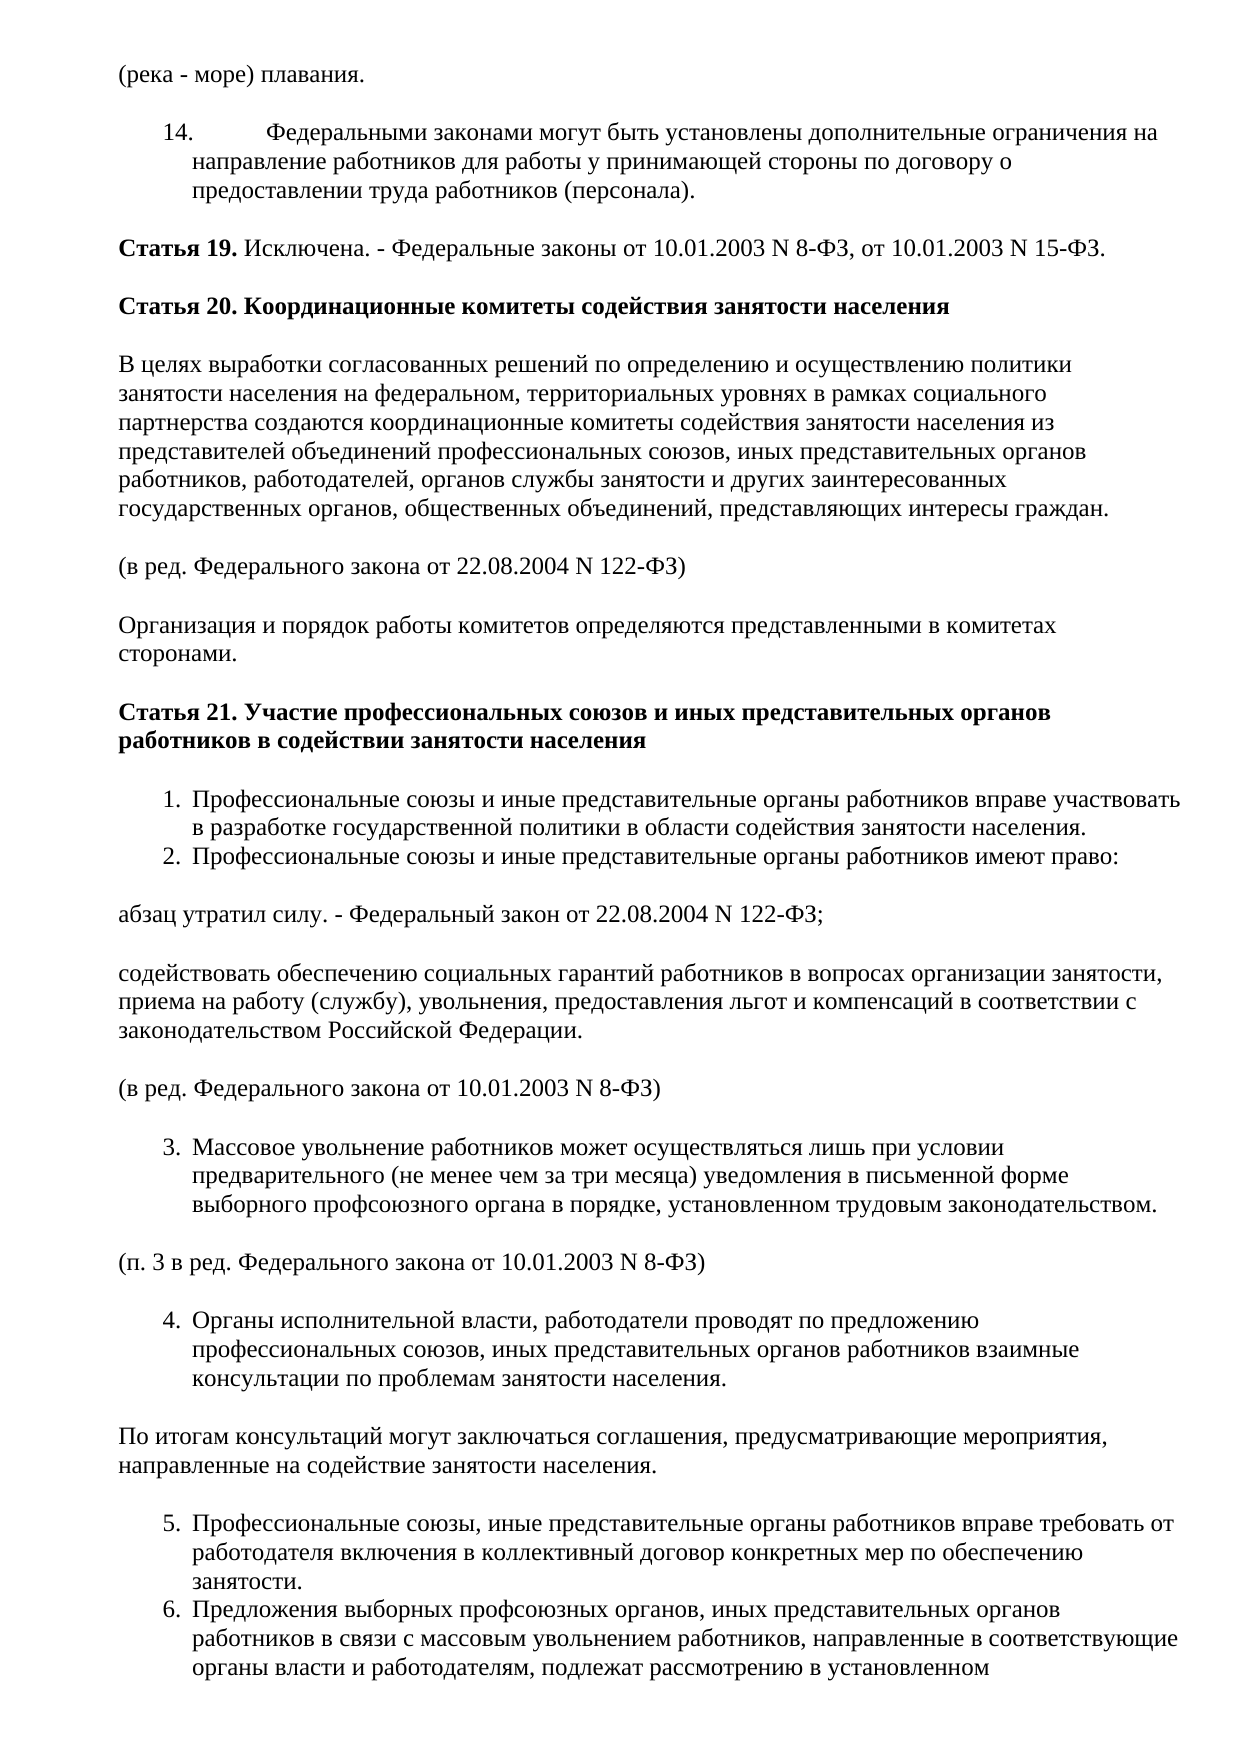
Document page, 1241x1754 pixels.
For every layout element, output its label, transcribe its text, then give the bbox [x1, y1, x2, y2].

text В целях выработки согласованных решений по определению и осуществлению политики занятости населения на федеральном, территориальных уровнях в рамках социального партнерства создаются координационные комитеты содействия занятости населения из представителей объединений профессиональных союзов, иных представительных органов работников, работодателей, органов службы занятости и других заинтересованных государственных органов, общественных объединений, представляющих интересы граждан. [118, 349, 1181, 522]
text По итогам консультаций могут заключаться соглашения, предусматривающие мероприятия, направленные на содействие занятости населения. [118, 1421, 1181, 1479]
list Органы исполнительной власти, работодатели проводят по предложению профессиональных союзов, иных представительных органов работников взаимные консультации по проблемам занятости населения. [162, 1306, 1181, 1392]
text (в ред. Федерального закона от 22.08.2004 N 122-ФЗ) [118, 551, 1181, 580]
text (п. 3 в ред. Федерального закона от 10.01.2003 N 8-ФЗ) [118, 1247, 1181, 1276]
list Массовое увольнение работников может осуществляться лишь при условии предварительного (не менее чем за три месяца) уведомления в письменной форме выборного профсоюзного органа в порядке, установленном трудовым законодательством. [162, 1132, 1181, 1218]
text абзац утратил силу. - Федеральный закон от 22.08.2004 N 122-ФЗ; [118, 899, 1181, 928]
list Профессиональные союзы, иные представительные органы работников вправе требовать от работодателя включения в коллективный договор конкретных мер по обеспечению занятости. [162, 1508, 1181, 1594]
text Статья 21. Участие профессиональных союзов и иных представительных органов работников в содействии занятости населения [118, 697, 1181, 754]
text Статья 20. Координационные комитеты содействия занятости населения [118, 291, 1181, 320]
list Профессиональные союзы и иные представительные органы работников вправе участвовать в разработке государственной политики в области содействия занятости населения. [162, 784, 1181, 841]
text Организация и порядок работы комитетов определяются представленными в комитетах сторонами. [118, 610, 1181, 667]
text Статья 19. Исключена. - Федеральные законы от 10.01.2003 N 8-ФЗ, от 10.01.2003 N 15-ФЗ. [118, 233, 1181, 262]
text (в ред. Федерального закона от 10.01.2003 N 8-ФЗ) [118, 1073, 1181, 1102]
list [162, 1594, 1181, 1681]
text содействовать обеспечению социальных гарантий работников в вопросах организации занятости, приема на работу (службу), увольнения, предоставления льгот и компенсаций в соответствии с законодательством Российской Федерации. [118, 958, 1181, 1044]
list Федеральными законами могут быть установлены дополнительные ограничения на направление работников для работы у принимающей стороны по договору о предоставлении труда работников (персонала). [162, 117, 1181, 203]
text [118, 59, 1181, 88]
list Профессиональные союзы и иные представительные органы работников имеют право: [162, 841, 1181, 870]
